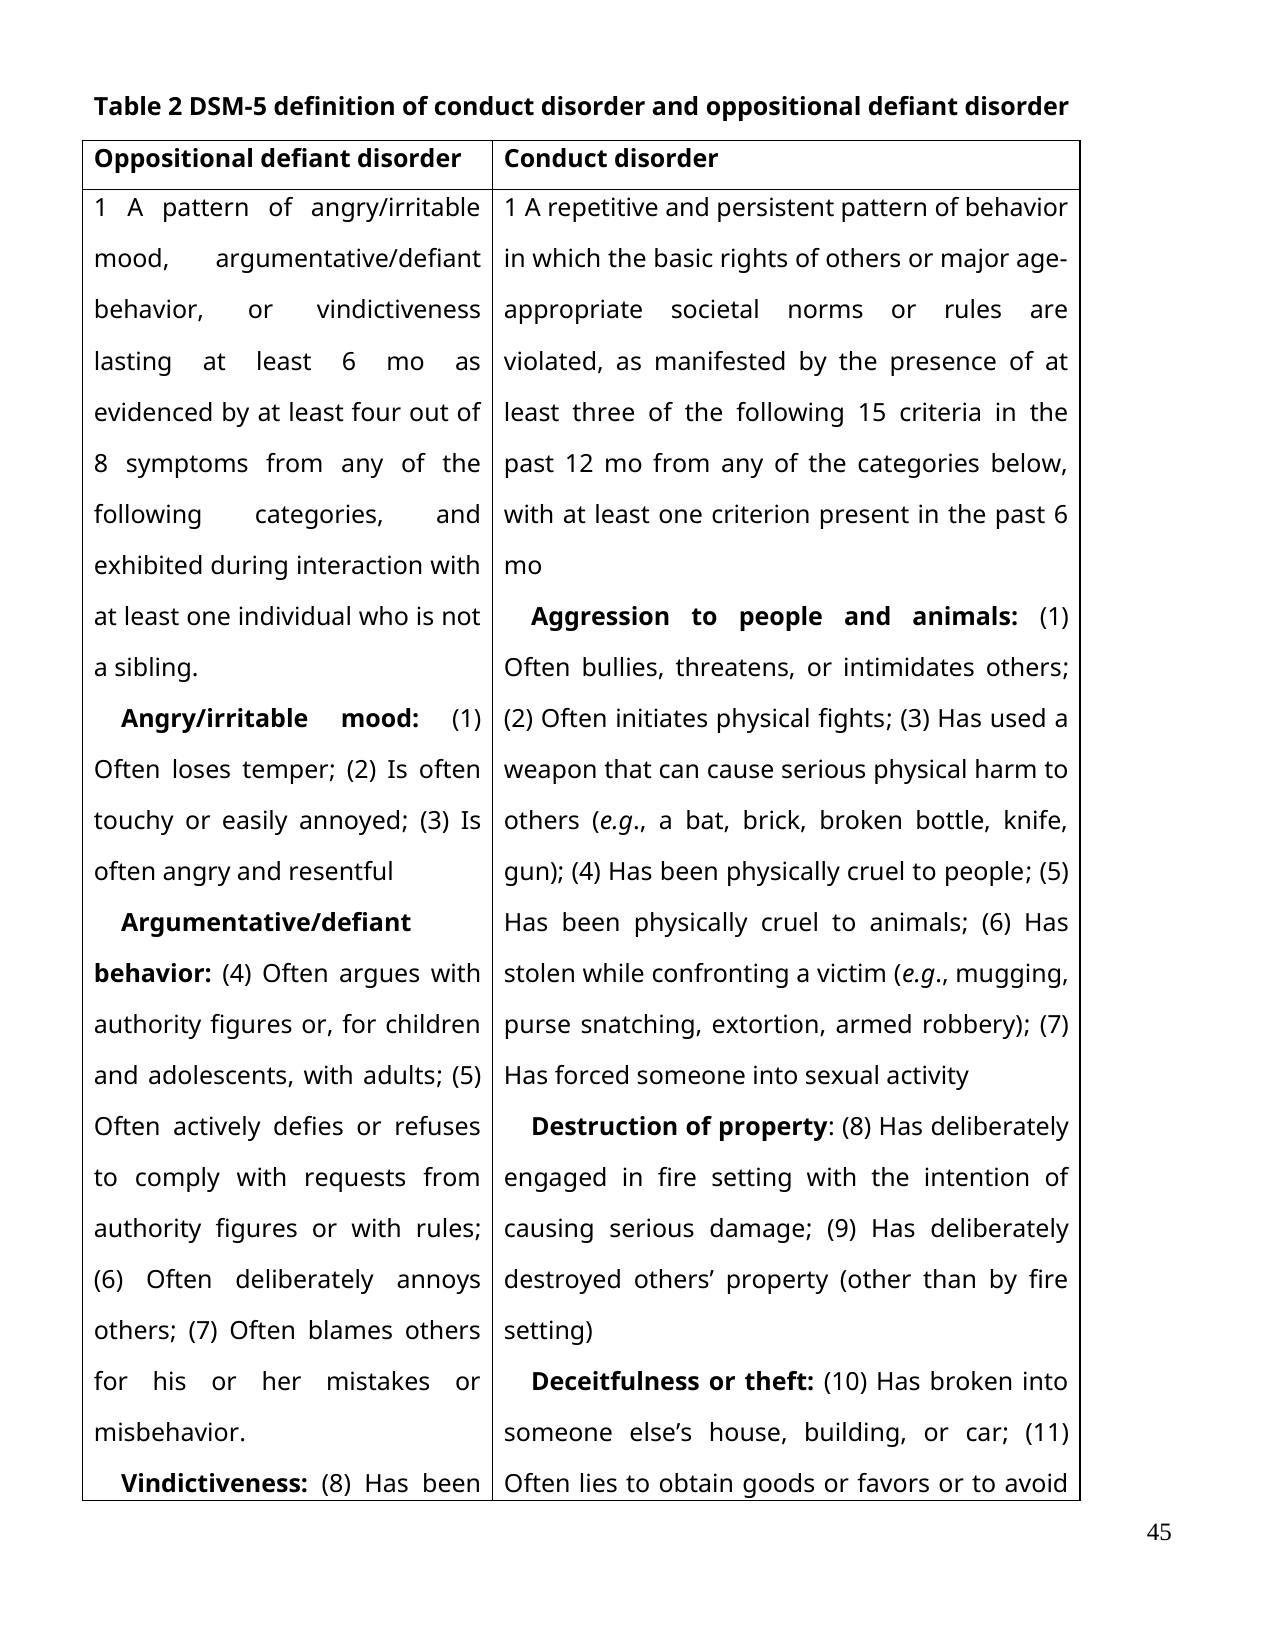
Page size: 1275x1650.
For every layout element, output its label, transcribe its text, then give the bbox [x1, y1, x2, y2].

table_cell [83, 190, 492, 1500]
text Table 2 DSM-5 definition of conduct disorder and oppositional defiant disorder [94, 89, 1172, 123]
table_header Oppositional defiant disorder [83, 141, 492, 189]
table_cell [493, 190, 1079, 1500]
table_header Conduct disorder [493, 141, 1079, 189]
